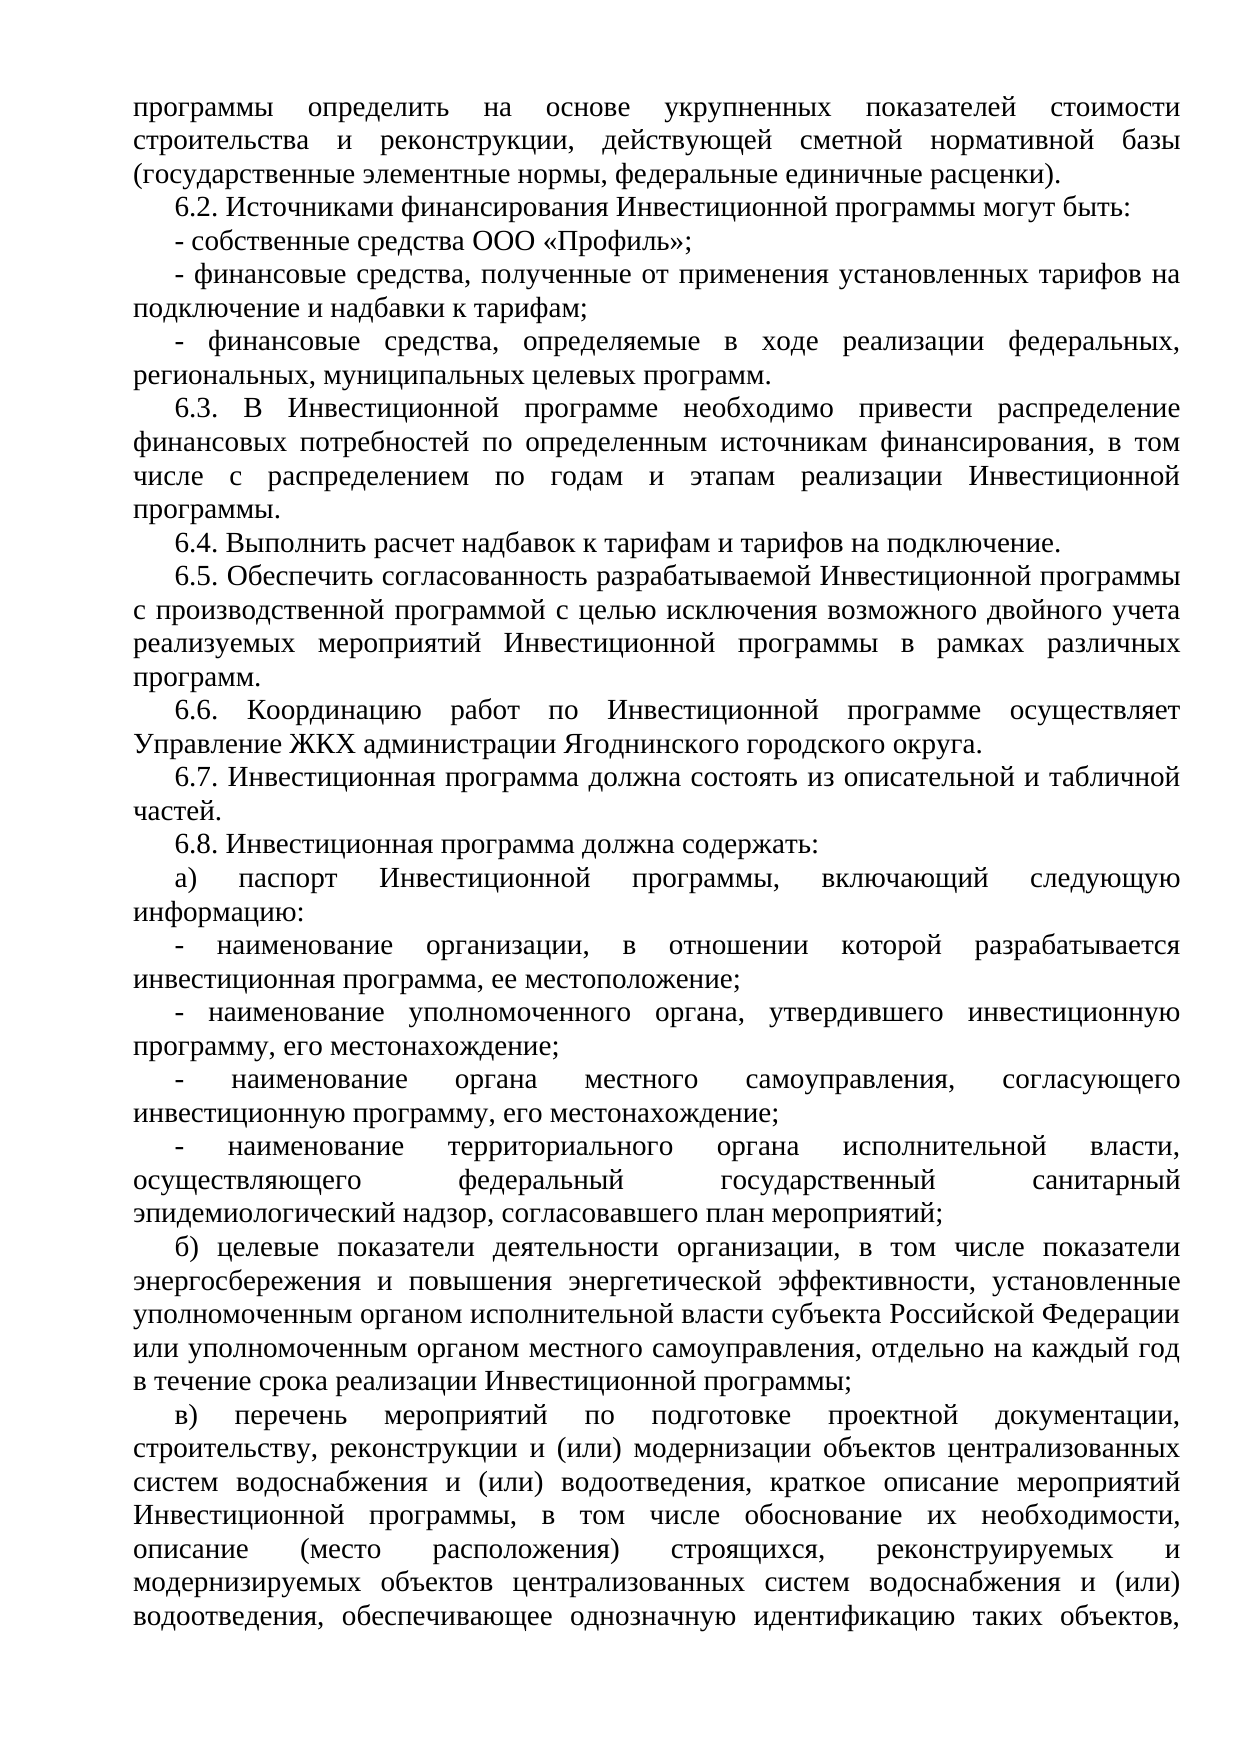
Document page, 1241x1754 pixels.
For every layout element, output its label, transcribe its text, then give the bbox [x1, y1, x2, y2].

text 6.4. Выполнить расчет надбавок к тарифам и тарифов на подключение. [133, 525, 1181, 558]
text б) целевые показатели деятельности организации, в том числе показатели энергосбережения и повышения энергетической эффективности, установленные уполномоченным органом исполнительной власти субъекта Российской Федерации или уполномоченным органом местного самоуправления, отдельно на каждый год в течение срока реализации Инвестиционной программы; [133, 1229, 1181, 1397]
text 6.5. Обеспечить согласованность разрабатываемой Инвестиционной программы с производственной программой с целью исключения возможного двойного учета реализуемых мероприятий Инвестиционной программы в рамках различных программ. [133, 558, 1181, 692]
text 6.2. Источниками финансирования Инвестиционной программы могут быть: [133, 189, 1181, 223]
text - финансовые средства, определяемые в ходе реализации федеральных, региональных, муниципальных целевых программ. [133, 323, 1181, 391]
text - финансовые средства, полученные от применения установленных тарифов на подключение и надбавки к тарифам; [133, 256, 1181, 323]
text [133, 1397, 1181, 1632]
text - наименование уполномоченного органа, утвердившего инвестиционную программу, его местонахождение; [133, 994, 1181, 1061]
text - наименование организации, в отношении которой разрабатывается инвестиционная программа, ее местоположение; [133, 927, 1181, 994]
text - наименование органа местного самоуправления, согласующего инвестиционную программу, его местонахождение; [133, 1061, 1181, 1128]
text - собственные средства ООО «Профиль»; [133, 223, 1181, 256]
text 6.8. Инвестиционная программа должна содержать: [133, 827, 1181, 860]
text 6.7. Инвестиционная программа должна состоять из описательной и табличной частей. [133, 759, 1181, 827]
text а) паспорт Инвестиционной программы, включающий следующую информацию: [133, 860, 1181, 927]
text - наименование территориального органа исполнительной власти, осуществляющего федеральный государственный санитарный эпидемиологический надзор, согласовавшего план мероприятий; [133, 1128, 1181, 1229]
text 6.3. В Инвестиционной программе необходимо привести распределение финансовых потребностей по определенным источникам финансирования, в том числе с распределением по годам и этапам реализации Инвестиционной программы. [133, 391, 1181, 525]
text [133, 89, 1181, 189]
text 6.6. Координацию работ по Инвестиционной программе осуществляет Управление ЖКХ администрации Ягоднинского городского округа. [133, 692, 1181, 759]
